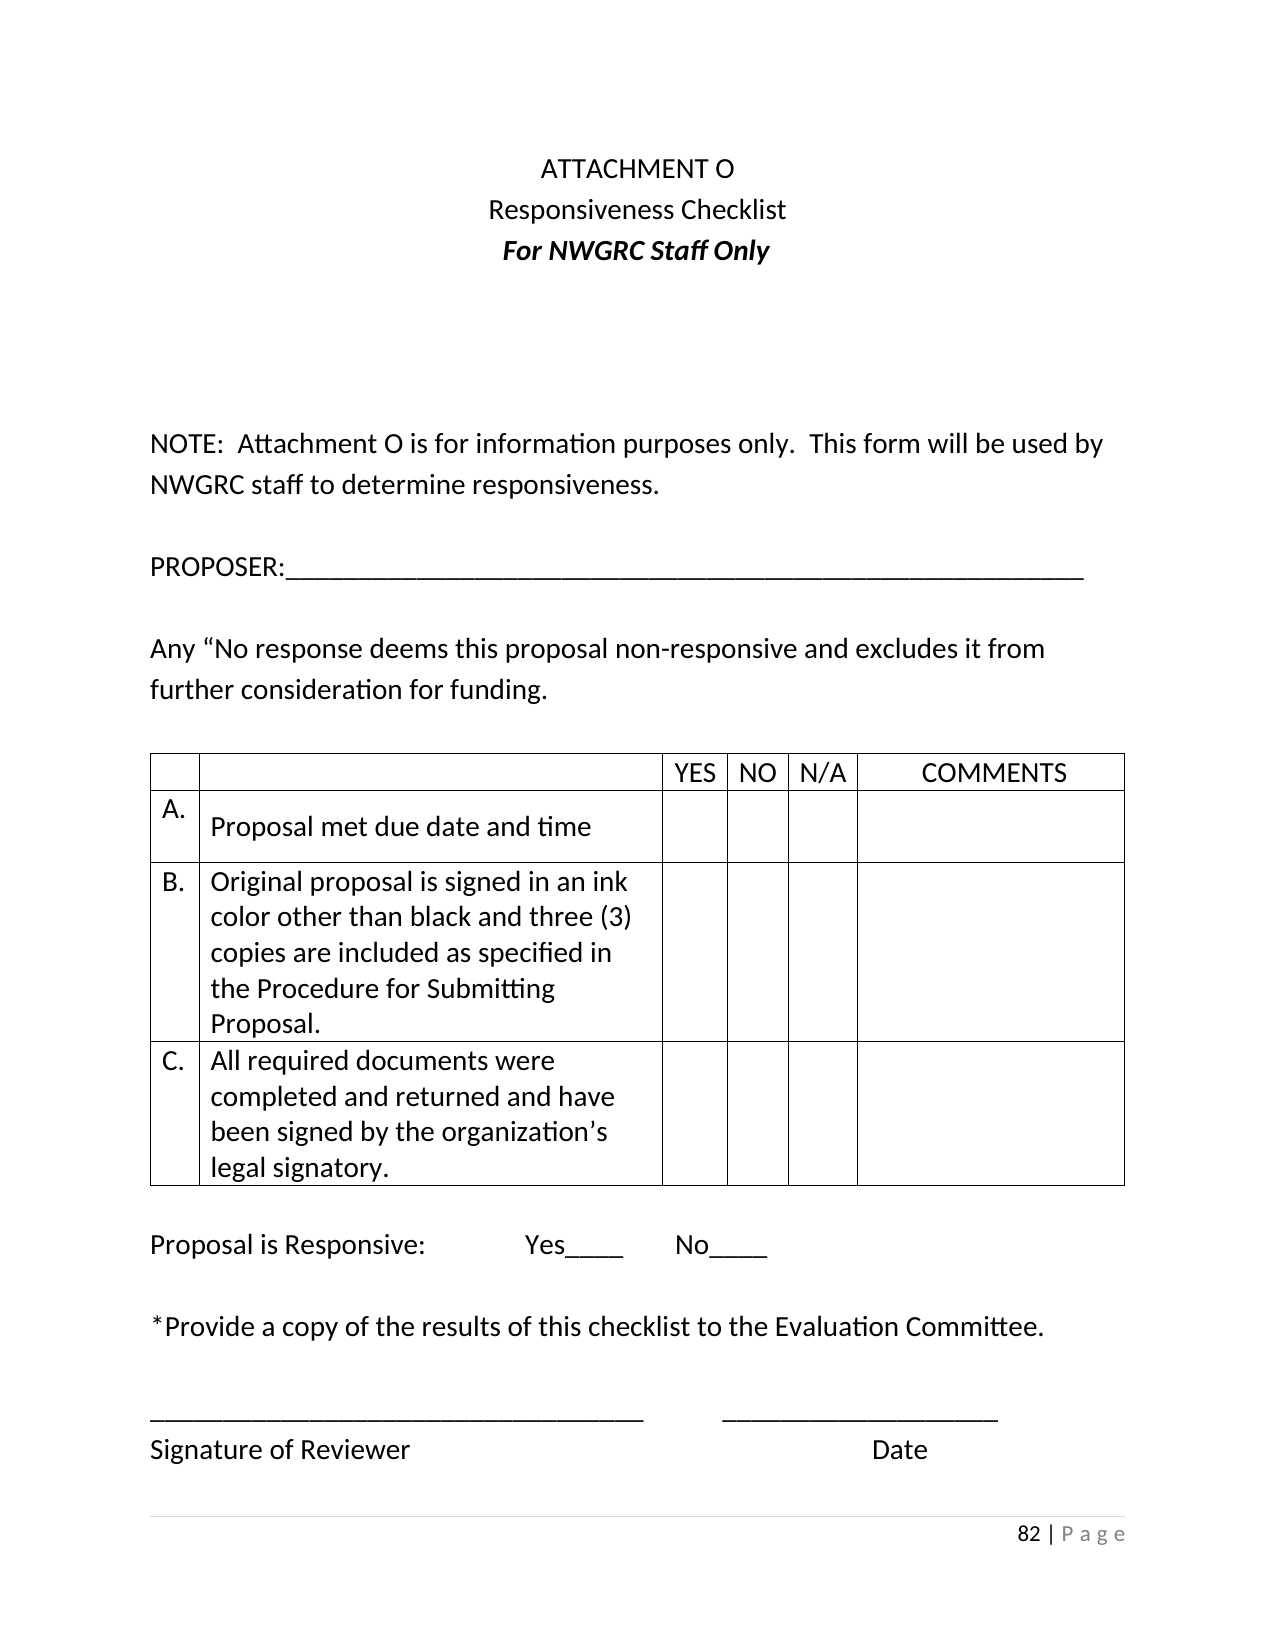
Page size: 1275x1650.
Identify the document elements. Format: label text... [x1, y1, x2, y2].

table_cell [858, 1042, 1124, 1184]
table_cell Proposal met due date and time [200, 791, 662, 862]
table_cell [858, 791, 1124, 862]
table_cell C. [151, 1042, 199, 1184]
table_cell A. [151, 791, 199, 862]
text *Provide a copy of the results of this checklist to the Evaluation Committee. [150, 1308, 1125, 1344]
table_cell [663, 791, 727, 862]
table_cell [789, 791, 857, 862]
table_header NO [728, 754, 788, 789]
table_header [151, 754, 199, 789]
table_cell B. [151, 863, 199, 1041]
text PROPOSER:_______________________________________________________ [150, 548, 1125, 584]
table_cell [728, 863, 788, 1041]
table_cell [789, 863, 857, 1041]
text Signature of Reviewer Date [150, 1431, 1125, 1467]
text NOTE: Attachment O is for information purposes only. This form will be used by NWGRC staff to determine responsiveness. [150, 425, 1125, 502]
table_cell All required documents were completed and returned and have been signed by the organization’s legal signatory. [200, 1042, 662, 1184]
table_cell [663, 1042, 727, 1184]
text Responsiveness Checklist [150, 191, 1125, 227]
table_header COMMENTS [858, 754, 1124, 789]
table_cell [728, 1042, 788, 1184]
text For NWGRC Staff Only [150, 232, 1125, 267]
table_cell [858, 863, 1124, 1041]
text Proposal is Responsive: Yes____ No____ [150, 1226, 1125, 1262]
table_header YES [663, 754, 727, 789]
table_header N/A [789, 754, 857, 789]
text Any “No response deems this proposal non-responsive and excludes it from further consideration for funding. [150, 630, 1125, 707]
table_cell [663, 863, 727, 1041]
table_cell [728, 791, 788, 862]
text ATTACHMENT O [150, 150, 1125, 186]
table_cell Original proposal is signed in an ink color other than black and three (3) copies are included as specified in the Procedure for Submitting Proposal. [200, 863, 662, 1041]
text __________________________________ ___________________ [150, 1390, 1125, 1426]
table_cell [789, 1042, 857, 1184]
table_header [200, 754, 662, 789]
